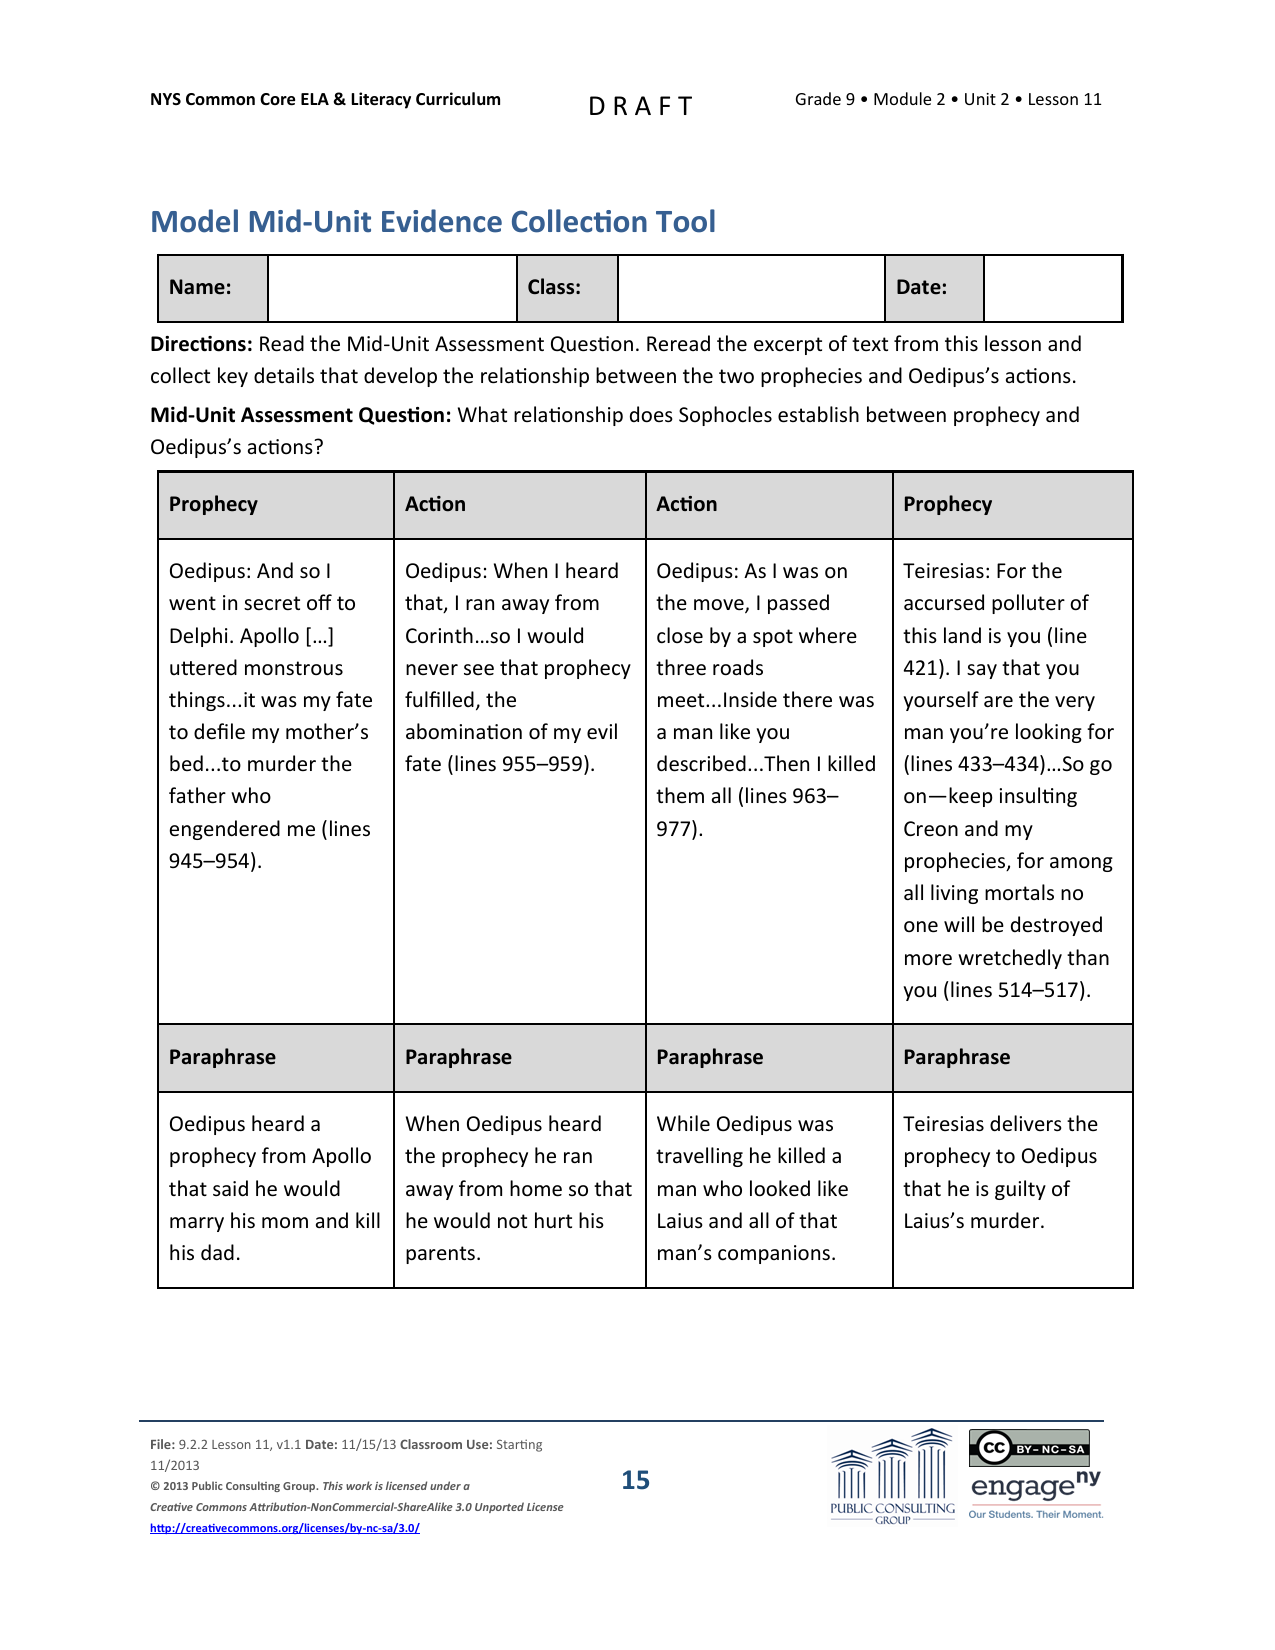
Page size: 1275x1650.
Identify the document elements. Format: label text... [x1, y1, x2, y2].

table_header Class: [518, 256, 617, 321]
text Model Mid-Unit Evidence Collection Tool [150, 200, 1125, 241]
table_header Action [647, 473, 892, 538]
table_header Prophecy [894, 473, 1132, 538]
table_header Action [395, 473, 645, 538]
table_cell Oedipus: As I was on the move, I passed close by a spot where three roads meet...Inside there was a man like you described...Then I killed them all (lines 963–977). [647, 540, 892, 1023]
table_header [985, 256, 1121, 321]
picture [827, 1424, 1104, 1529]
table_header [619, 256, 884, 321]
table_header Date: [886, 256, 983, 321]
table_cell While Oedipus was travelling he killed a man who looked like Laius and all of that man’s companions. [647, 1093, 892, 1287]
table_cell Teiresias delivers the prophecy to Oedipus that he is guilty of Laius’s murder. [894, 1093, 1132, 1287]
table_cell When Oedipus heard the prophecy he ran away from home so that he would not hurt his parents. [395, 1093, 645, 1287]
table_cell Oedipus: And so I went in secret off to Delphi. Apollo […] uttered monstrous things...it was my fate to defile my mother’s bed...to murder the father who engendered me (lines 945–954). [159, 540, 393, 1023]
table_header Prophecy [159, 473, 393, 538]
table_cell Paraphrase [894, 1025, 1132, 1091]
table_header [269, 256, 516, 321]
table_cell Paraphrase [159, 1025, 393, 1091]
table_cell Paraphrase [647, 1025, 892, 1091]
table_cell Paraphrase [395, 1025, 645, 1091]
table_cell Teiresias: For the accursed polluter of this land is you (line 421). I say that you yourself are the very man you’re looking for (lines 433–434)…So go on—keep insulting Creon and my prophecies, for among all living mortals no one will be destroyed more wretchedly than you (lines 514–517). [894, 540, 1132, 1023]
text Mid-Unit Assessment Question: What relationship does Sophocles establish between prophecy and Oedipus’s actions? [150, 400, 1125, 460]
table_cell Oedipus heard a prophecy from Apollo that said he would marry his mom and kill his dad. [159, 1093, 393, 1287]
table_cell Oedipus: When I heard that, I ran away from Corinth…so I would never see that prophecy fulfilled, the abomination of my evil fate (lines 955–959). [395, 540, 645, 1023]
table_header Name: [159, 256, 267, 321]
text Directions: Read the Mid-Unit Assessment Question. Reread the excerpt of text from this lesson and collect key details that develop the relationship between the two prophecies and Oedipus’s actions. [150, 329, 1125, 389]
